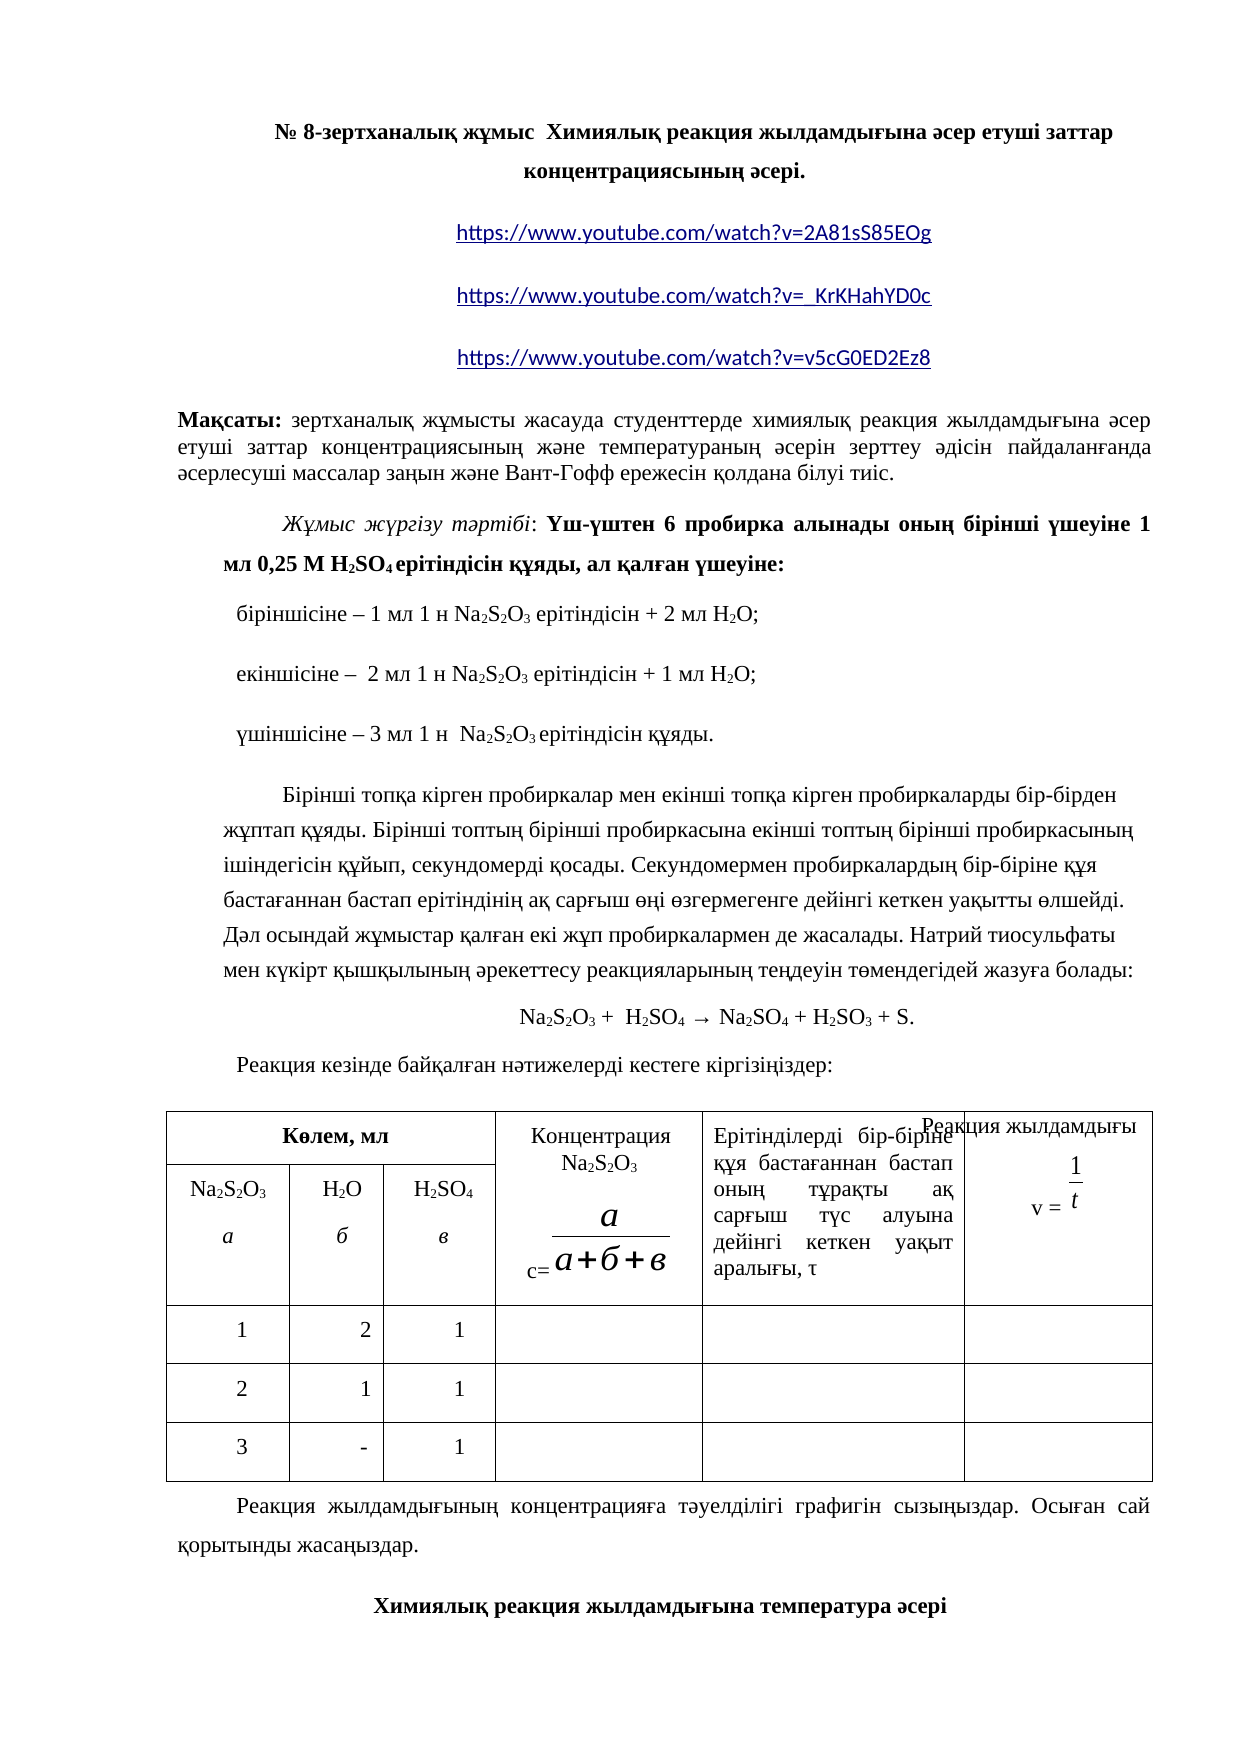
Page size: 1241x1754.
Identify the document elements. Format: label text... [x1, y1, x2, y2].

text Na2S2O3 + Н2SO4 → Na2SO4 + H2SO3 + S. [223, 1003, 1152, 1029]
text Реакция жылдамдығының концентрацияға тәуелділігі графигін сызыңыздар. Осыған сай қорытынды жасаңыздар. [177, 1492, 1152, 1558]
table_cell [965, 1423, 1152, 1481]
table_cell Н2SO4 в [384, 1165, 495, 1305]
table_cell [496, 1306, 702, 1363]
table_header Көлем, мл [167, 1112, 495, 1164]
table_cell Н2О б [290, 1165, 383, 1305]
table_cell - [290, 1423, 383, 1481]
text Реакция кезінде байқалған нәтижелерді кестеге кіргізіңіздер: [177, 1051, 1152, 1077]
table_cell [703, 1423, 964, 1481]
text https://www.youtube.com/watch?v=v5cG0ED2Ez8 [177, 343, 1152, 372]
subtitle Жұмыс жүргізу тәртібі: Үш-үштен 6 пробирка алынады оның бірінші үшеуіне 1 мл H2SO4 ерітіндісін құяды, ал қалған үшеуіне: [223, 510, 1152, 576]
table_cell 3 [167, 1423, 289, 1481]
table_cell Na2S2O3 а [167, 1165, 289, 1305]
text https://www.youtube.com/watch?v=_KrKHahYD0c [177, 281, 1152, 309]
text https://www.youtube.com/watch?v=2A81sS85EOg [177, 218, 1152, 246]
table_cell [496, 1364, 702, 1422]
table_cell 1 [384, 1423, 495, 1481]
table_header Концентрация Na2S2O3 с= [496, 1112, 702, 1305]
text екіншісіне – 2 мл 1 н Na2S2O3 ерітіндісін + 1 мл Н2О; [177, 660, 1152, 686]
text Бірінші топқа кірген пробиркалар мен екінші топқа кірген пробиркаларды бір-бірден жұптап құяды. Бірінші топтың бірінші пробиркасына екінші топтың бірінші пробиркасының ішіндегісін құйып, секундомерді қосады. Секундомермен пробиркалардың бір-біріне құя бастағаннан бастап ерітіндінің ақ сарғыш өңі өзгермегенге дейінгі кеткен уақытты өлшейді. Дәл осындай жұмыстар қалған екі жұп пробиркалармен де жасалады. Натрий тиосульфаты мен күкірт қышқылының әрекеттесу реакцияларының теңдеуін төмендегідей жазуға болады: [223, 781, 1152, 982]
text үшіншісіне – 3 мл 1 н Na2S2O3 ерітіндісін құяды. [177, 720, 1152, 747]
table_cell [496, 1423, 702, 1481]
text біріншісіне – 1 мл 1 н Na2S2O3 ерітіндісін + 2 мл Н2О; [177, 600, 1152, 626]
table_cell 2 [167, 1364, 289, 1422]
table_cell 1 [167, 1306, 289, 1363]
table_cell [703, 1306, 964, 1363]
text Химиялық реакция жылдамдығына температура әсері [163, 1592, 1152, 1618]
text Мақсаты: зертханалық жұмысты жасауда студенттерде химиялық реакция жылдамдығына әсер етуші заттар концентрациясының және температураның әсерін зерттеу әдісін пайдаланғанда әсерлесуші массалар заңын және Вант-Гофф ережесін қолдана білуі тиіс. [177, 406, 1152, 485]
table_cell [965, 1364, 1152, 1422]
table_cell 1 [384, 1306, 495, 1363]
table_cell 1 [384, 1364, 495, 1422]
table_cell [965, 1306, 1152, 1363]
table_header Ерітінділерді бір-біріне құя бастағаннан бастап оның тұрақты ақ сарғыш түс алуына дейінгі кеткен уақыт аралығы, τ [703, 1112, 964, 1305]
table_cell 2 [290, 1306, 383, 1363]
table_header Реакция жылдамдығы v = [965, 1112, 1152, 1305]
table_cell [703, 1364, 964, 1422]
table_cell 1 [290, 1364, 383, 1422]
text № 8-зертханалық жұмыс Химиялық реакция жылдамдығына әсер етуші заттар концентрациясының әсері. [177, 118, 1152, 184]
